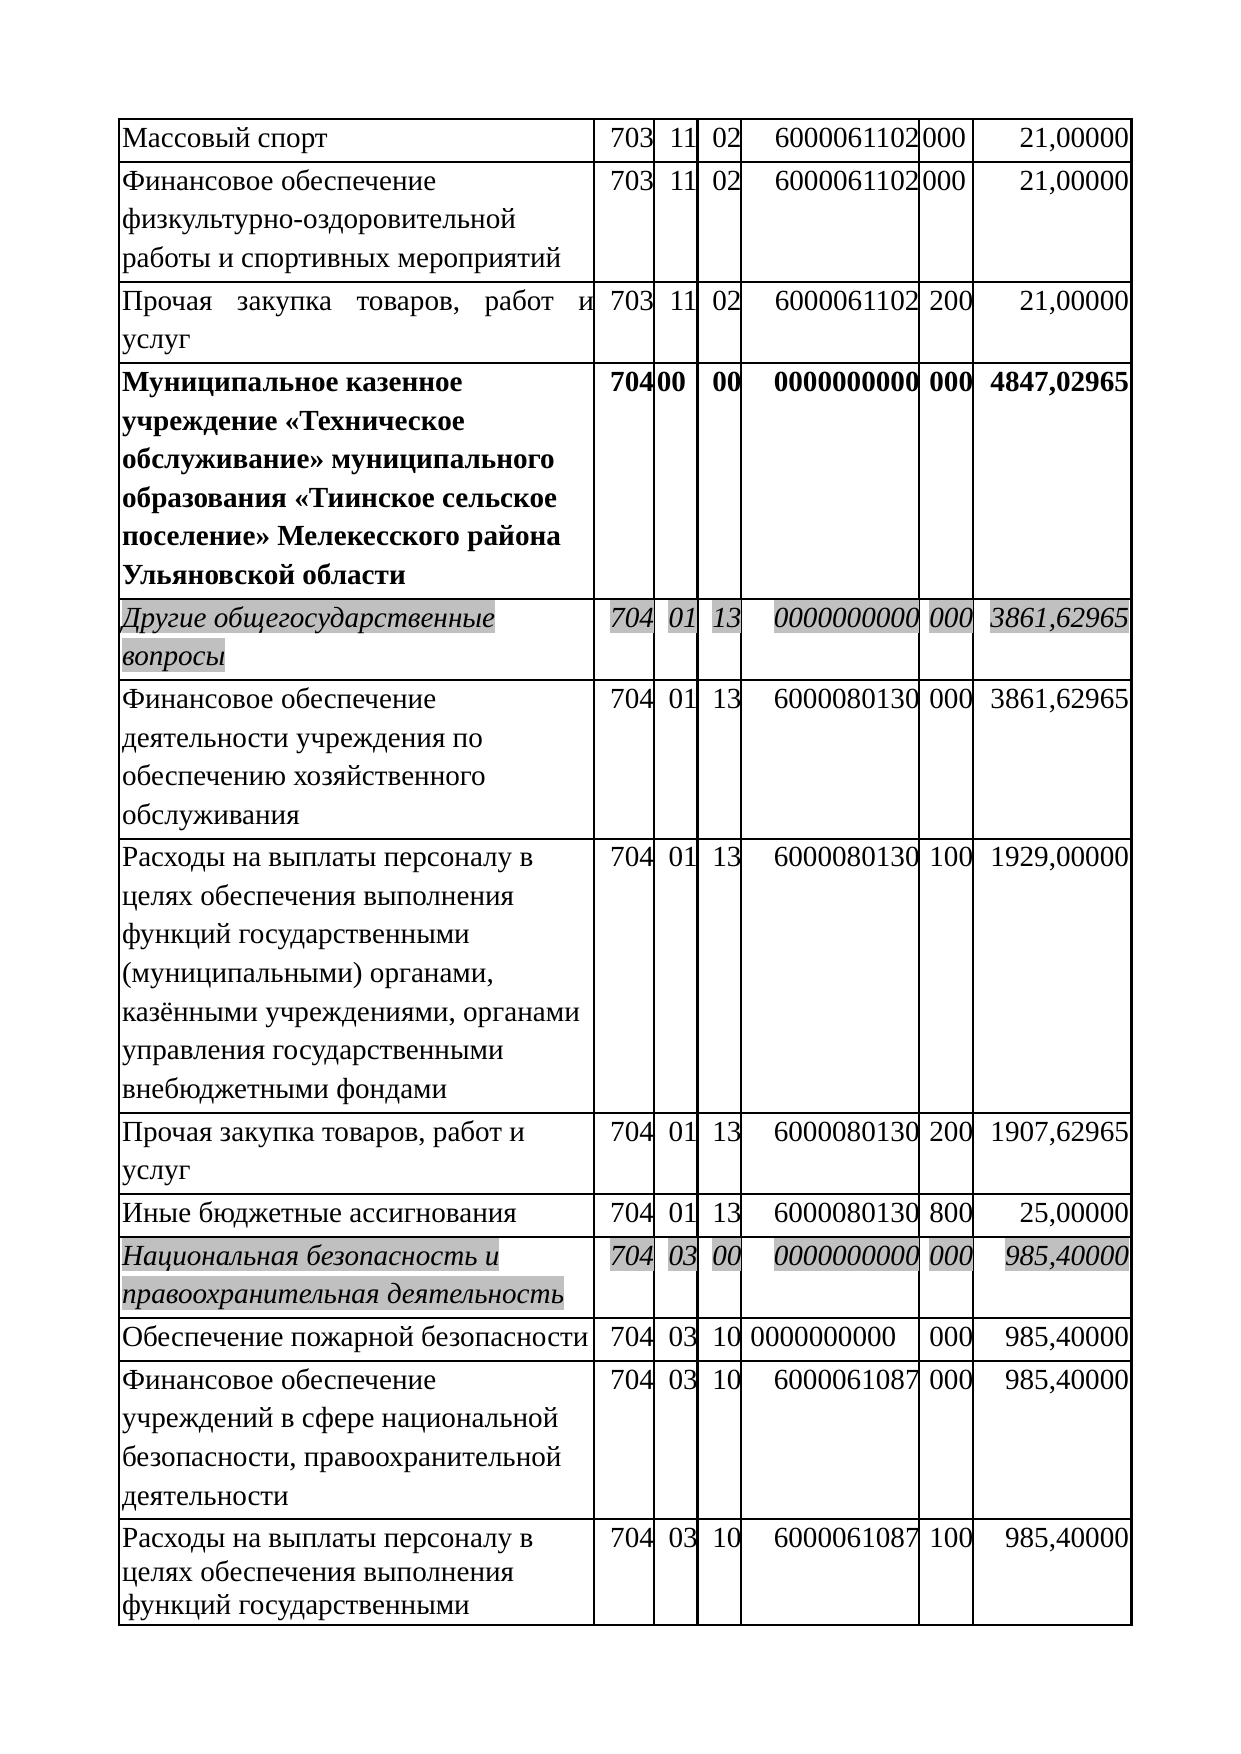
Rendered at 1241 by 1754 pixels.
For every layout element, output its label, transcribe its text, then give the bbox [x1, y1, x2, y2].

table_cell 21,00000 [974, 163, 1130, 281]
table_cell 02 [699, 120, 740, 161]
table_cell 11 [655, 120, 696, 161]
table_cell 6000080130 [742, 1114, 918, 1193]
table_cell 01 [655, 600, 696, 679]
table_cell 21,00000 [974, 120, 1130, 161]
table_cell 1907,62965 [974, 1114, 1130, 1193]
table_cell 3861,62965 [974, 600, 1130, 679]
table_cell 02 [699, 163, 740, 281]
table_cell 703 [595, 283, 653, 362]
table_cell 704 [595, 840, 653, 1112]
table_cell 21,00000 [974, 283, 1130, 362]
table_cell 704 [595, 1114, 653, 1193]
table_cell 10 [699, 1520, 740, 1624]
table_cell 704 [595, 1238, 653, 1317]
table_cell 704 [595, 364, 653, 598]
table_cell 25,00000 [974, 1195, 1130, 1236]
table_cell 6000061087 [742, 1362, 918, 1518]
table_cell 000 [920, 1238, 972, 1317]
table_cell 704 [595, 1362, 653, 1518]
table_cell 6000061087 [742, 1520, 918, 1624]
table_cell Обеспечение пожарной безопасности [120, 1319, 593, 1360]
table_cell 03 [655, 1319, 696, 1360]
table_cell 11 [655, 163, 696, 281]
table_cell Финансовое обеспечение учреждений в сфере национальной безопасности, правоохранительной деятельности [120, 1362, 593, 1518]
table_cell 800 [920, 1195, 972, 1236]
table_cell 13 [699, 600, 740, 679]
table_cell 02 [699, 283, 740, 362]
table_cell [120, 1520, 593, 1624]
table_cell 01 [655, 681, 696, 837]
table_cell 13 [699, 840, 740, 1112]
table_cell 6000080130 [742, 1195, 918, 1236]
table_cell 00 [699, 1238, 740, 1317]
table_cell 704 [595, 600, 653, 679]
table_cell 704 [595, 1319, 653, 1360]
table_cell 01 [655, 1195, 696, 1236]
table_cell 100 [920, 1520, 972, 1624]
table_cell 13 [699, 1114, 740, 1193]
table_cell 703 [595, 163, 653, 281]
table_cell 13 [699, 681, 740, 837]
table_cell Иные бюджетные ассигнования [120, 1195, 593, 1236]
table_cell 000 [920, 1319, 972, 1360]
table_cell 10 [699, 1319, 740, 1360]
table_cell 00 [699, 364, 740, 598]
table_cell 0000000000 [742, 364, 918, 598]
table_cell Финансовое обеспечение физкультурно-оздоровительной работы и спортивных мероприятий [120, 163, 593, 281]
table_cell 703 [595, 120, 653, 161]
table_cell 4847,02965 [974, 364, 1130, 598]
table_cell 03 [655, 1362, 696, 1518]
table_cell Муниципальное казенное учреждение «Техническое обслуживание» муниципального образования «Тиинское сельское поселение» Мелекесского района Ульяновской области [120, 364, 593, 598]
table_cell Прочая закупка товаров, работ и услуг [120, 283, 593, 362]
table_cell Финансовое обеспечение деятельности учреждения по обеспечению хозяйственного обслуживания [120, 681, 593, 837]
table_cell 200 [920, 1114, 972, 1193]
table_cell 985,40000 [974, 1520, 1130, 1624]
table_cell 000 [920, 600, 972, 679]
table_cell 1929,00000 [974, 840, 1130, 1112]
table_cell 704 [595, 1195, 653, 1236]
table_cell 6000061102 [742, 163, 918, 281]
table_cell 704 [595, 681, 653, 837]
table_cell 10 [699, 1362, 740, 1518]
table_cell 11 [655, 283, 696, 362]
table_cell 985,40000 [974, 1362, 1130, 1518]
table_cell 00 [655, 364, 696, 598]
table_cell Прочая закупка товаров, работ и услуг [120, 1114, 593, 1193]
table_cell 000 [920, 1362, 972, 1518]
table_cell 000 [920, 120, 972, 161]
table_cell 000 [920, 681, 972, 837]
table_cell 100 [920, 840, 972, 1112]
table_cell 000 [920, 163, 972, 281]
table_cell 000 [920, 364, 972, 598]
table_cell 0000000000 [742, 1319, 918, 1360]
table_cell 03 [655, 1520, 696, 1624]
table_cell 985,40000 [974, 1319, 1130, 1360]
table_cell Национальная безопасность и правоохранительная деятельность [120, 1238, 593, 1317]
table_cell 704 [595, 1520, 653, 1624]
table_cell 6000061102 [742, 120, 918, 161]
table_cell 01 [655, 840, 696, 1112]
table_cell Другие общегосударственные вопросы [120, 600, 593, 679]
table_cell 6000080130 [742, 840, 918, 1112]
table_cell Массовый спорт [120, 120, 593, 161]
table_cell 13 [699, 1195, 740, 1236]
table_cell 3861,62965 [974, 681, 1130, 837]
table_cell 0000000000 [742, 600, 918, 679]
table_cell 6000080130 [742, 681, 918, 837]
table_cell 200 [920, 283, 972, 362]
table_cell 01 [655, 1114, 696, 1193]
table_cell 985,40000 [974, 1238, 1130, 1317]
table_cell 03 [655, 1238, 696, 1317]
table_cell 6000061102 [742, 283, 918, 362]
table_cell 0000000000 [742, 1238, 918, 1317]
